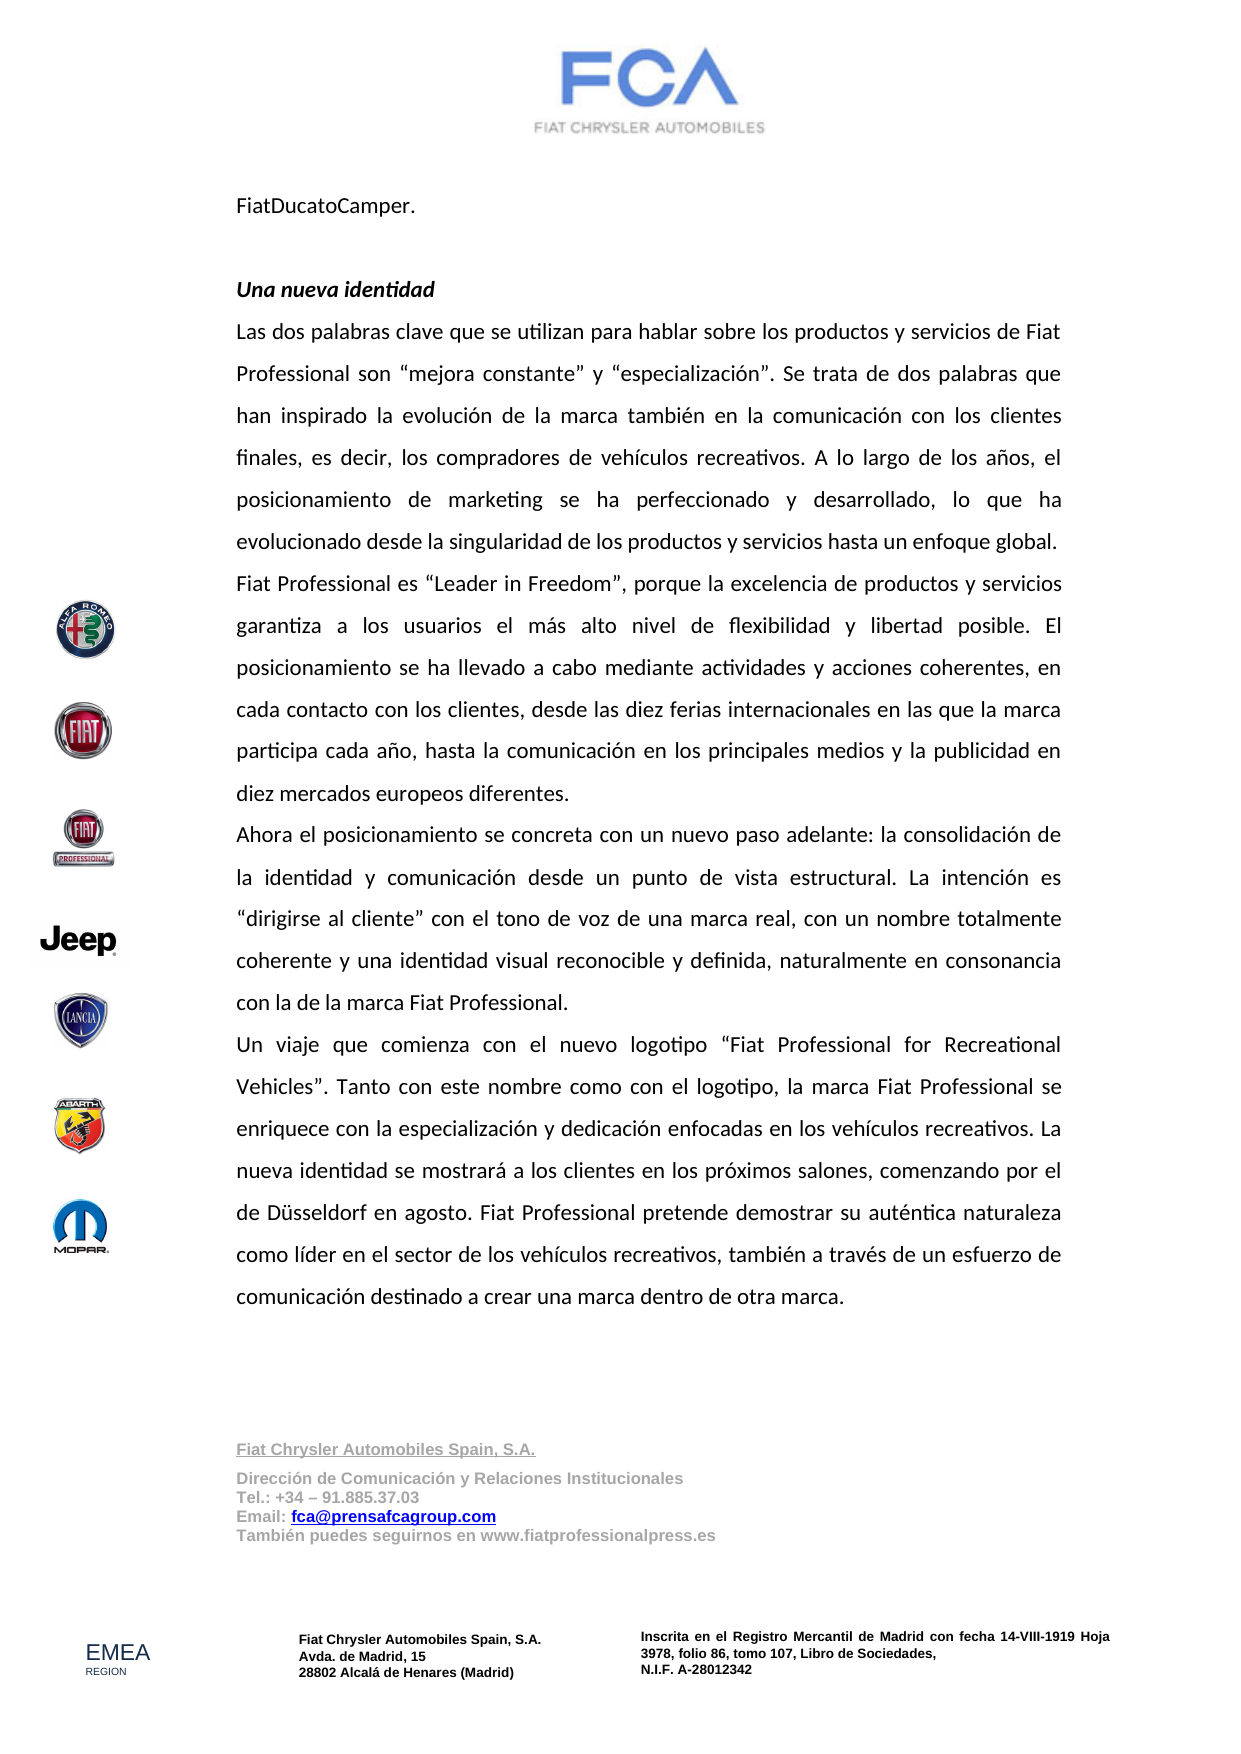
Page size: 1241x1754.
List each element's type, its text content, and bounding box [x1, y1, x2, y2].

picture [51, 595, 119, 663]
text Dirección de Comunicación y Relaciones Institucionales [236, 1468, 1004, 1488]
text Un viaje que comienza con el nuevo logotipo “Fiat Professional for Recreational Vehicles”. Tanto con este nombre como con el logotipo, la marca Fiat Professional se enriquece con la especialización y dedicación enfocadas en los vehículos recreativos. La nueva identidad se mostrará a los clientes en los próximos salones, comenzando por el de Düsseldorf en agosto. Fiat Professional pretende demostrar su auténtica naturaleza como líder en el sector de los vehículos recreativos, también a través de un esfuerzo de comunicación destinado a crear una marca dentro de otra marca. [236, 1031, 1063, 1310]
picture [532, 44, 767, 135]
text Ahora el posicionamiento se concreta con un nuevo paso adelante: la consolidación de la identidad y comunicación desde un punto de vista estructural. La intención es “dirigirse al cliente” con el tono de voz de una marca real, con un nombre totalmente coherente y una identidad visual reconocible y definida, naturalmente en consonancia con la de la marca Fiat Professional. [236, 821, 1063, 1017]
picture [50, 1093, 109, 1156]
text Fiat Professional es “Leader in Freedom”, porque la excelencia de productos y servicios garantiza a los usuarios el más alto nivel de flexibilidad y libertad posible. El posicionamiento se ha llevado a cabo mediante actividades y acciones coherentes, en cada contacto con los clientes, desde las diez ferias internacionales en las que la marca participa cada año, hasta la comunicación en los principales medios y la publicidad en diez mercados europeos diferentes. [236, 569, 1063, 807]
picture [48, 805, 119, 870]
text Email: fca@prensafcagroup.com [236, 1507, 1004, 1526]
text Las dos palabras clave que se utilizan para hablar sobre los productos y servicios de Fiat Professional son “mejora constante” y “especialización”. Se trata de dos palabras que han inspirado la evolución de la marca también en la comunicación con los clientes finales, es decir, los compradores de vehículos recreativos. A lo largo de los años, el posicionamiento de marketing se ha perfeccionado y desarrollado, lo que ha evolucionado desde la singularidad de los productos y servicios hasta un enfoque global. [236, 317, 1063, 555]
text Tel.: +34 – 91.885.37.03 [236, 1488, 1004, 1507]
text También puedes seguirnos en www.fiatprofessionalpress.es [236, 1526, 1004, 1545]
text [236, 191, 1063, 219]
picture [28, 917, 133, 969]
picture [51, 991, 111, 1050]
picture [53, 701, 113, 761]
text Una nueva identidad [236, 275, 1063, 303]
picture [53, 1199, 109, 1253]
text Fiat Chrysler Automobiles Spain, S.A. [236, 1440, 1063, 1459]
